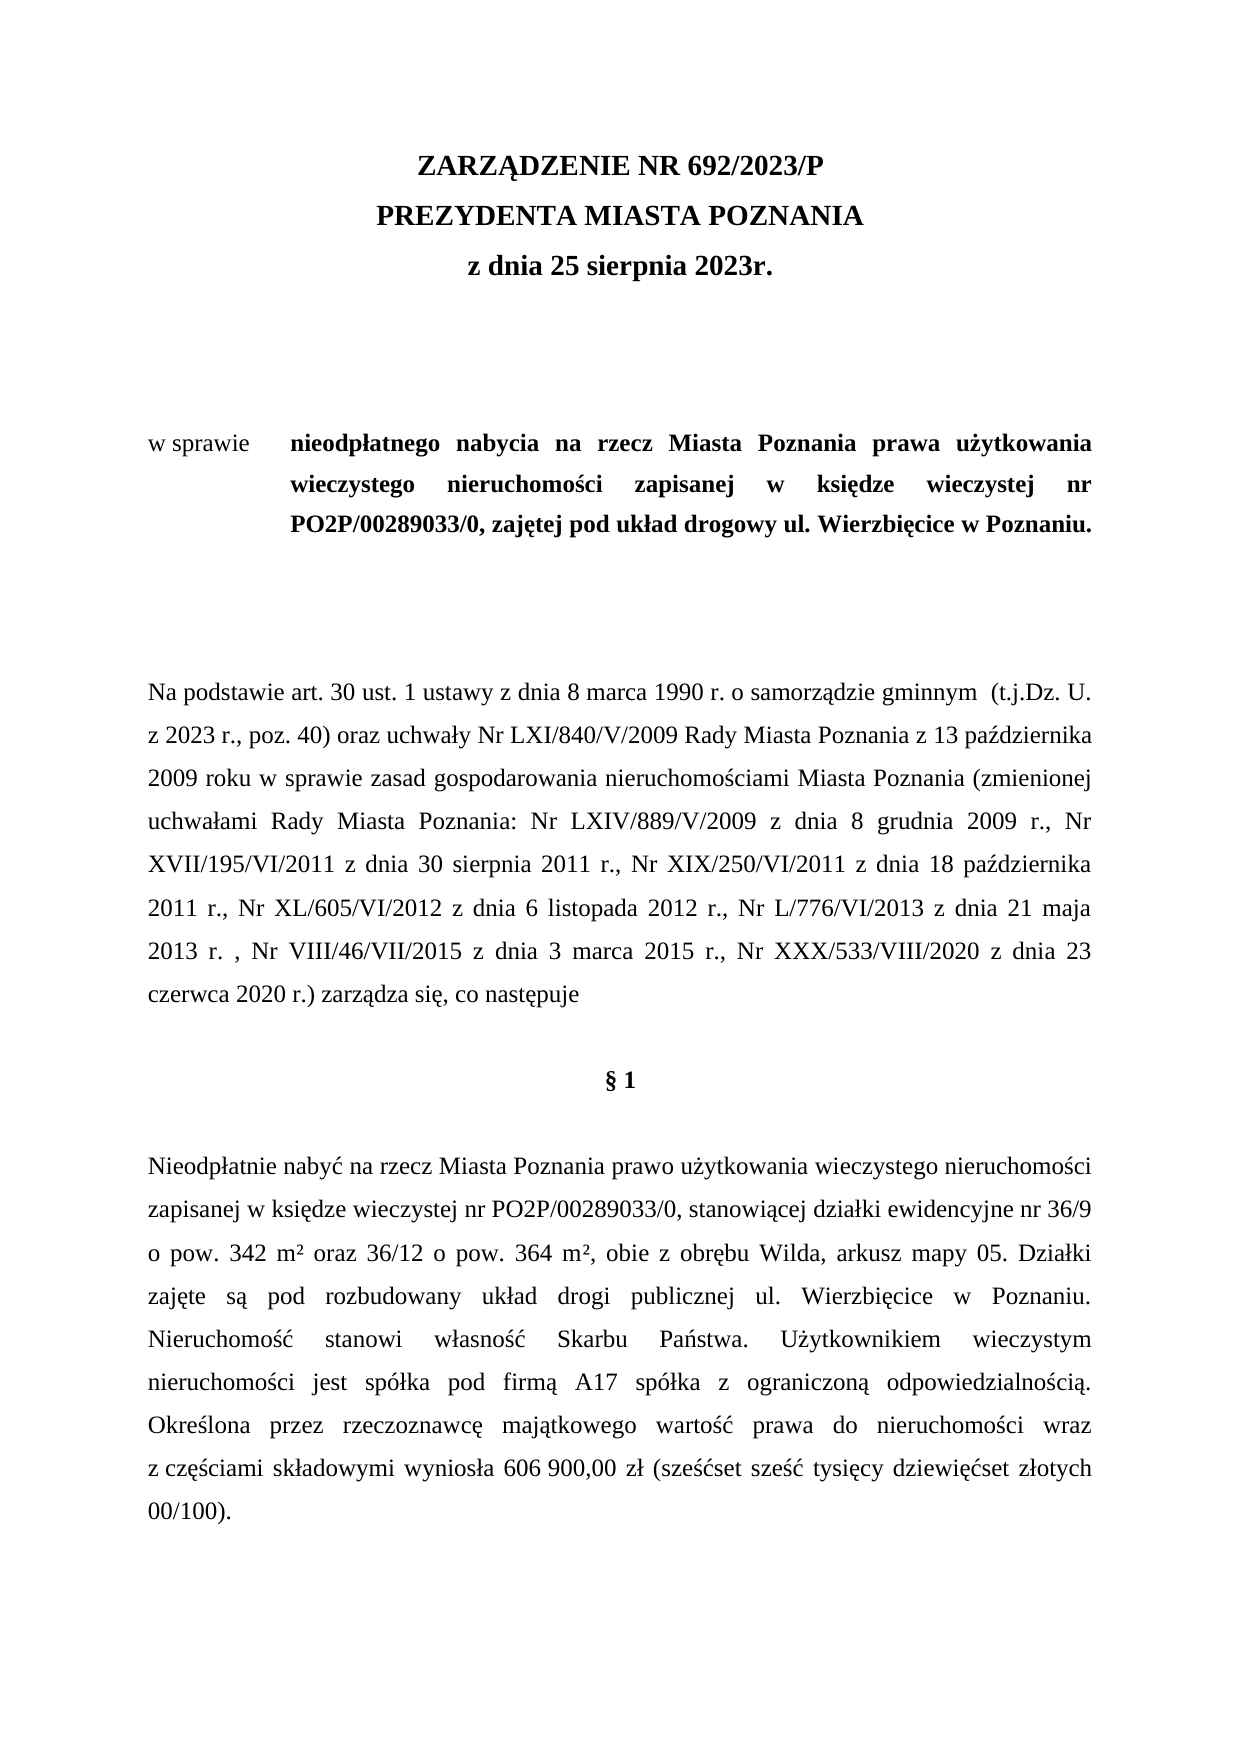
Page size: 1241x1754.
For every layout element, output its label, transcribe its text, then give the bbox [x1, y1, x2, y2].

text Na podstawie art. 30 ust. 1 ustawy z dnia 8 marca 1990 r. o samorządzie gminnym (t.j.Dz. U. z 2023 r., poz. 40) oraz uchwały Nr LXI/840/V/2009 Rady Miasta Poznania z 13 października 2009 roku w sprawie zasad gospodarowania nieruchomościami Miasta Poznania (zmienionej uchwałami Rady Miasta Poznania: Nr LXIV/889/V/2009 z dnia 8 grudnia 2009 r., Nr XVII/195/VI/2011 z dnia 30 sierpnia 2011 r., Nr XIX/250/VI/2011 z dnia 18 października 2011 r., Nr XL/605/VI/2012 z dnia 6 listopada 2012 r., Nr L/776/VI/2013 z dnia 21 maja 2013 r. , Nr VIII/46/VII/2015 z dnia 3 marca 2015 r., Nr XXX/533/VIII/2020 z dnia 23 czerwca 2020 r.) zarządza się, co następuje [148, 677, 1093, 1008]
subtitle PREZYDENTA MIASTA POZNANIA [148, 198, 1093, 231]
text Nieodpłatnie nabyć na rzecz Miasta Poznania prawo użytkowania wieczystego nieruchomości zapisanej w księdze wieczystej nr PO2P/00289033/0, stanowiącej działki ewidencyjne nr 36/9 o pow. 342 m² oraz 36/12 o pow. 364 m², obie z obrębu Wilda, arkusz mapy 05. Działki zajęte są pod rozbudowany układ drogi publicznej ul. Wierzbięcice w Poznaniu. Nieruchomość stanowi własność Skarbu Państwa. Użytkownikiem wieczystym nieruchomości jest spółka pod firmą A17 spółka z ograniczoną odpowiedzialnością. Określona przez rzeczoznawcę majątkowego wartość prawa do nieruchomości wraz z częściami składowymi wyniosła 606 900,00 zł (sześćset sześć tysięcy dziewięćset złotych 00/100). [148, 1151, 1093, 1525]
table_header nieodpłatnego nabycia na rzecz Miasta Poznania prawa użytkowania wieczystego nieruchomości zapisanej w księdze wieczystej nr PO2P/00289033/0, zajętej pod układ drogowy ul. Wierzbięcice w Poznaniu. [279, 428, 1104, 591]
subtitle ZARZĄDZENIE NR [148, 148, 1093, 181]
text z dnia 25 sierpnia 2023r. [148, 248, 1093, 282]
table_header w sprawie [136, 428, 279, 591]
text § 1 [148, 1065, 1093, 1094]
